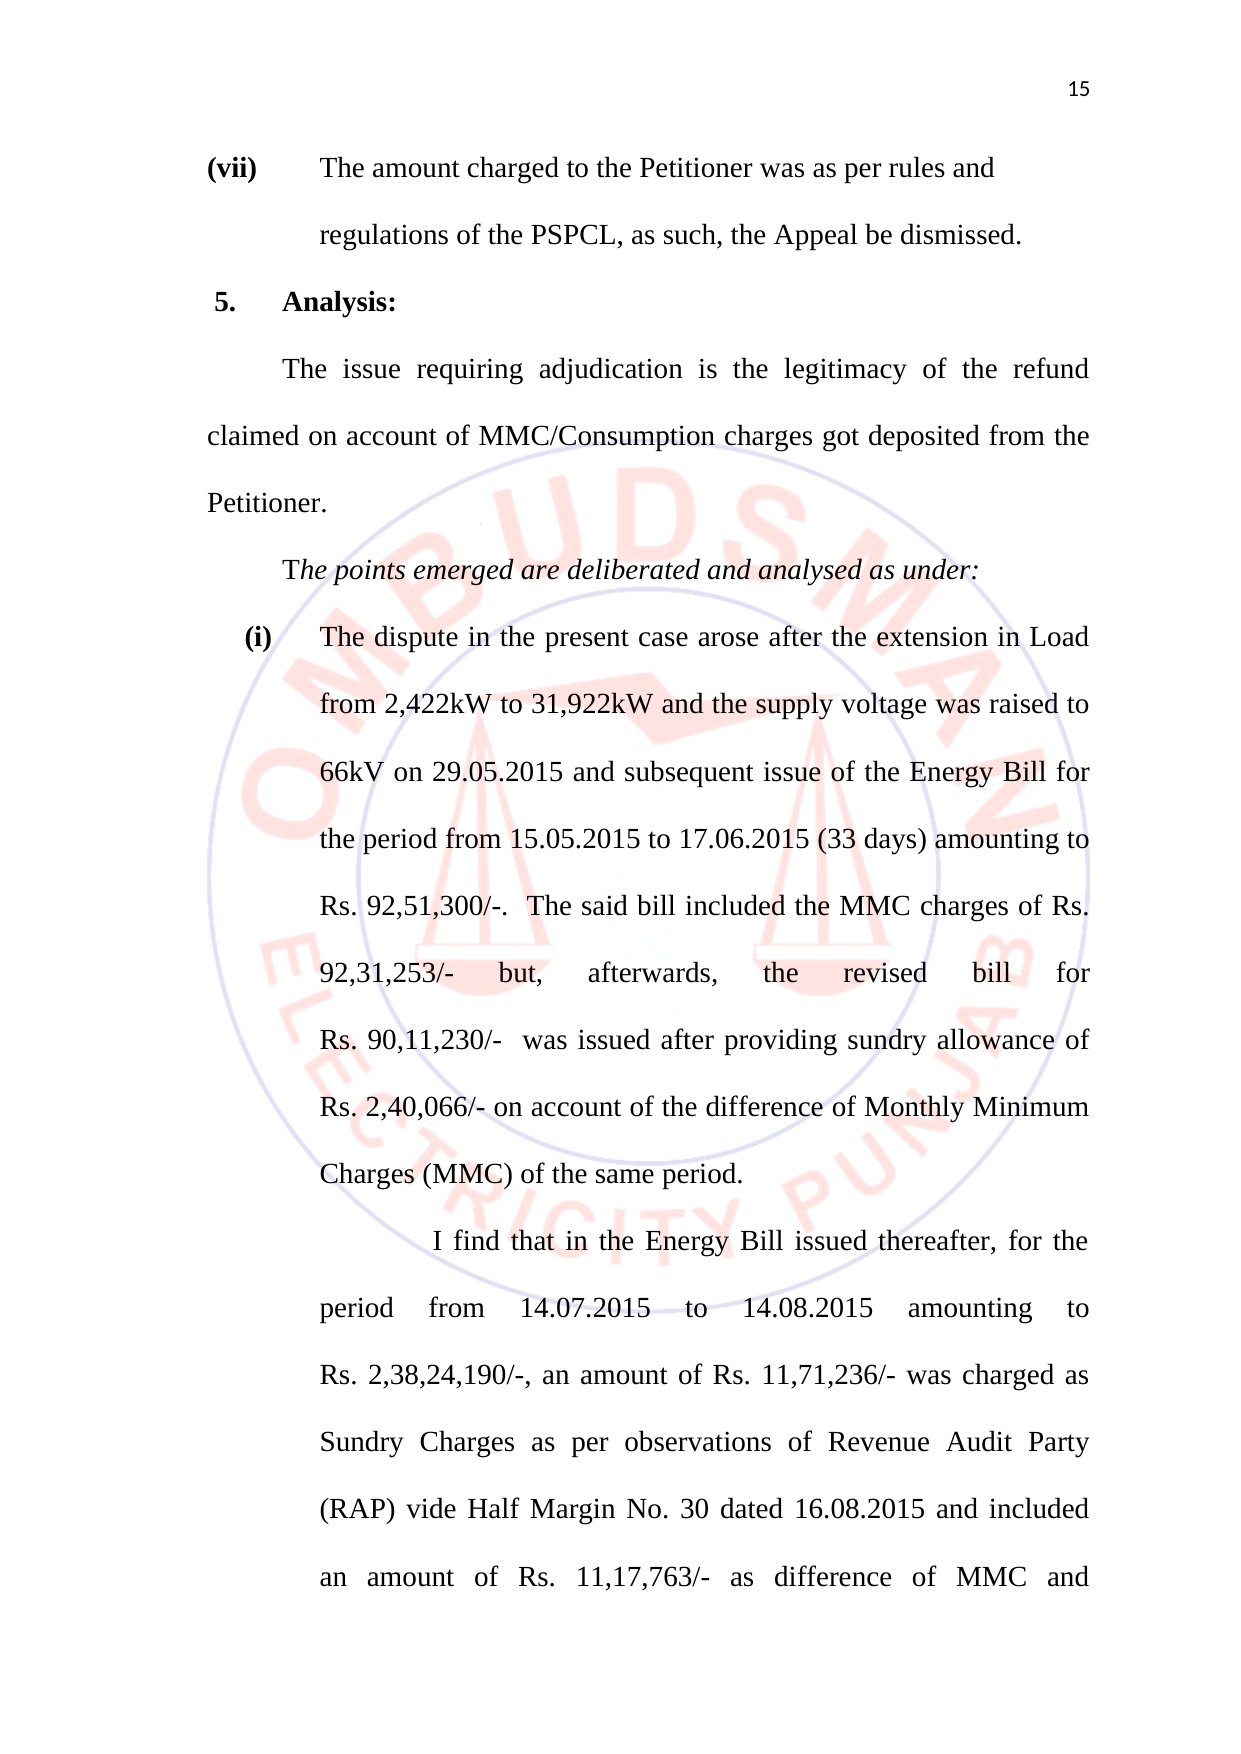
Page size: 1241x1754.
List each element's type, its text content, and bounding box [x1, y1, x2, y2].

list The dispute in the present case arose after the extension in Load from 2,422kW to 31,922kW and the supply voltage was raised to 66kV on 29.05.2015 and subsequent issue of the Energy Bill for the period from 15.05.2015 to 17.06.2015 (33 days) amounting to Rs. 92,51,300/-. The said bill included the MMC charges of Rs. 92,31,253/- but, afterwards, the revised bill for Rs. 90,11,230/- was issued after providing sundry allowance of Rs. 2,40,066/- on account of the difference of Monthly Minimum Charges (MMC) of the same period. [244, 619, 1090, 1190]
list The amount charged to the Petitioner was as per rules and regulations of the PSPCL, as such, the Appeal be dismissed. [207, 150, 1090, 251]
list 5. Analysis: [207, 284, 1090, 318]
list The issue requiring adjudication is the legitimacy of the refund claimed on account of MMC/Consumption charges got deposited from the Petitioner. [207, 351, 1090, 519]
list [319, 1223, 1090, 1592]
list The points emerged are deliberated and analysed as under: [207, 552, 1090, 586]
